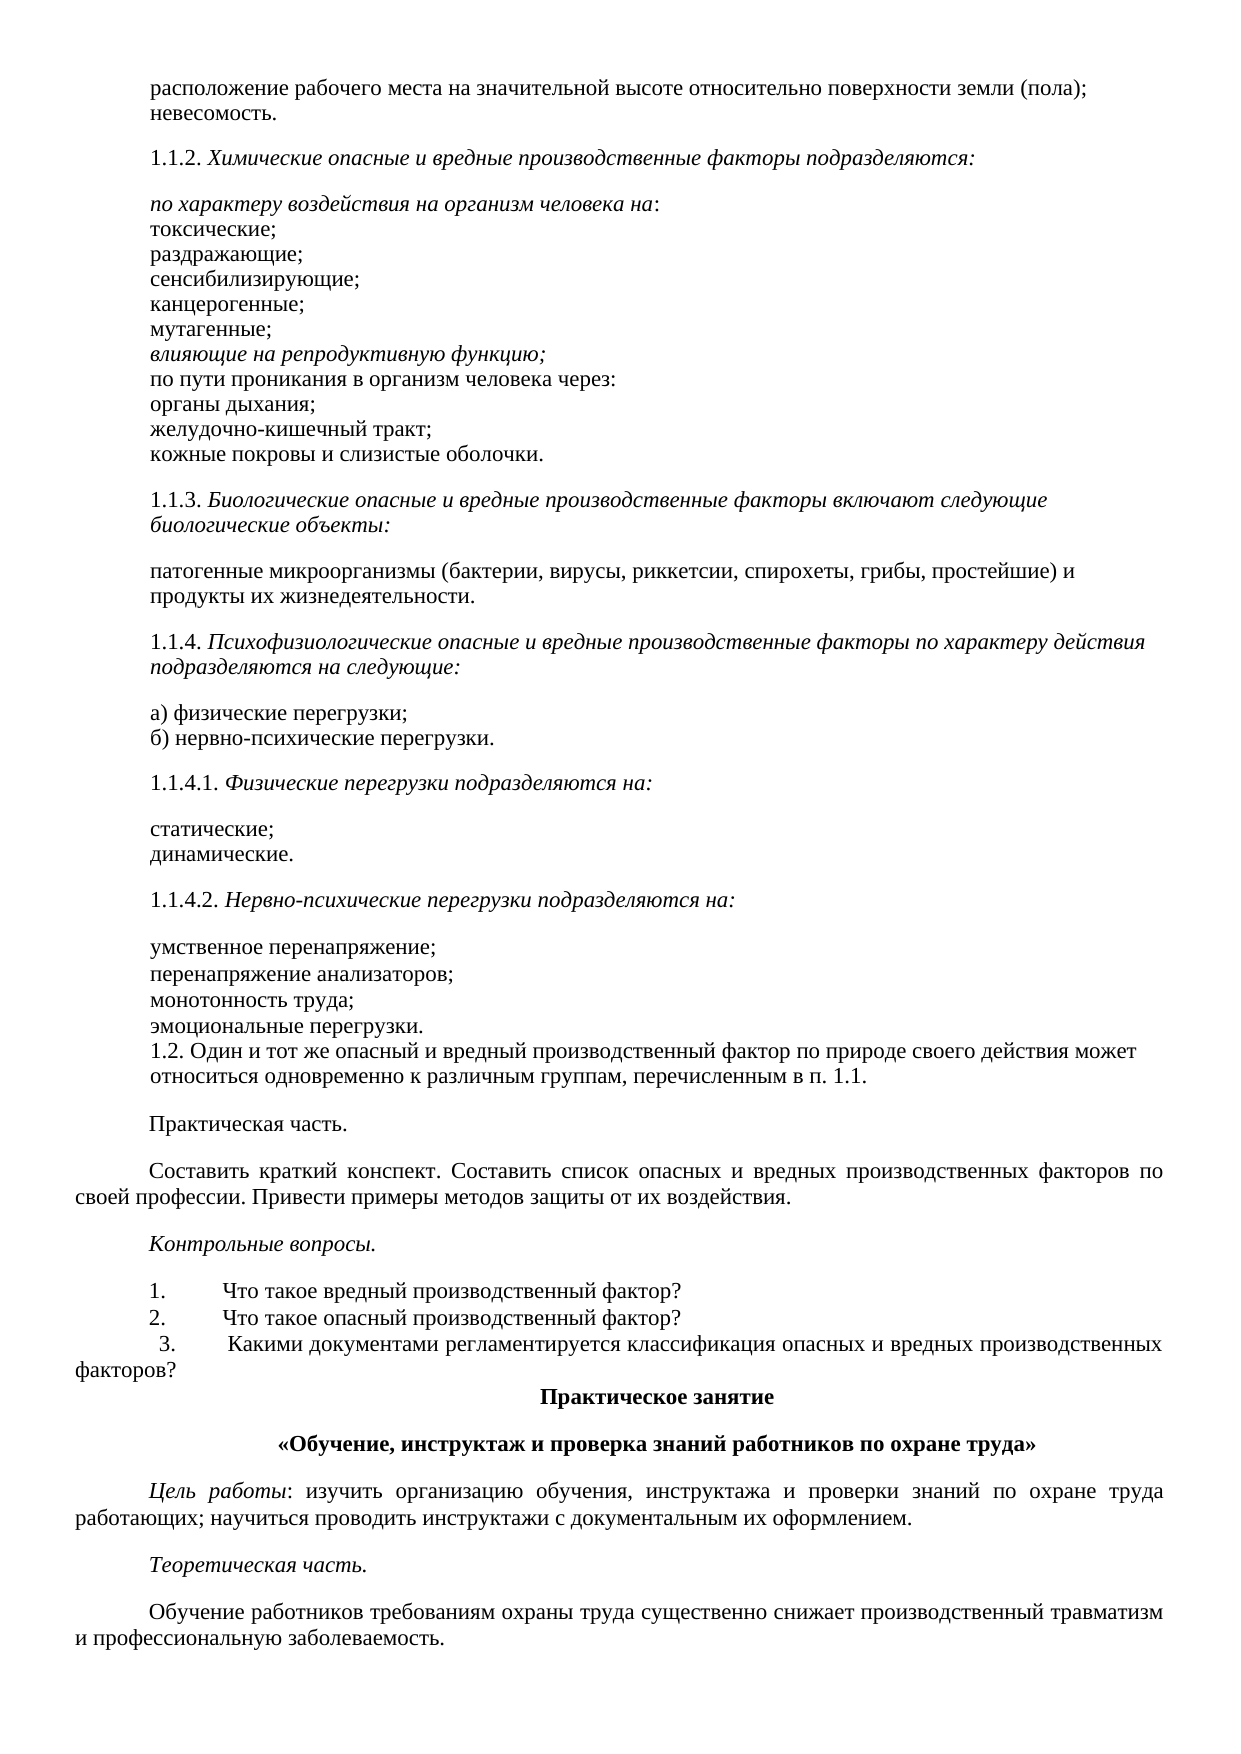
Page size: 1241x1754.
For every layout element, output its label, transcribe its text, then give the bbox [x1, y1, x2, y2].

text 3. Какими документами регламентируется классификация опасных и вредных производственных факторов? [75, 1330, 1165, 1383]
text патогенные микроорганизмы (бактерии, вирусы, риккетсии, спирохеты, грибы, простейшие) и продукты их жизнедеятельности. [150, 558, 1165, 608]
text а) физические перегрузки; б) нервно-психические перегрузки. [150, 700, 1165, 750]
text Практическая часть. [75, 1109, 1165, 1136]
text умственное перенапряжение; перенапряжение анализаторов; монотонность труда; эмоциональные перегрузки. [150, 933, 1165, 1039]
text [150, 75, 1165, 125]
text 1.1.2. Химические опасные и вредные производственные факторы подразделяются: [150, 146, 1165, 171]
text Обучение работников требованиям охраны труда существенно снижает производственный травматизм и профессиональную заболеваемость. [75, 1598, 1165, 1651]
text «Обучение, инструктаж и проверка знаний работников по охране труда» [75, 1430, 1165, 1456]
text 1.1.4.1. Физические перегрузки подразделяются на: [150, 771, 1165, 796]
text Контрольные вопросы. [75, 1230, 1165, 1257]
text по характеру воздействия на организм человека на: токсические; раздражающие; сенсибилизирующие; канцерогенные; мутагенные; влияющие на репродуктивную функцию; по пути проникания в организм человека через: органы дыхания; желудочно-кишечный тракт; кожные покровы и слизистые оболочки. [150, 192, 1165, 467]
text Составить краткий конспект. Составить список опасных и вредных производственных факторов по своей профессии. Привести примеры методов защиты от их воздействия. [75, 1157, 1165, 1209]
text 1. Что такое вредный производственный фактор? [75, 1277, 1165, 1304]
text 1.1.4.2. Нервно-психические перегрузки подразделяются на: [150, 887, 1165, 912]
text 1.1.3. Биологические опасные и вредные производственные факторы включают следующие биологические объекты: [150, 487, 1165, 537]
text статические; динамические. [150, 817, 1165, 867]
text 1.1.4. Психофизиологические опасные и вредные производственные факторы по характеру действия подразделяются на следующие: [150, 629, 1165, 679]
text Цель работы: изучить организацию обучения, инструктажа и проверки знаний по охране труда работающих; научиться проводить инструктажи с документальным их оформлением. [75, 1477, 1165, 1530]
text 2. Что такое опасный производственный фактор? [75, 1304, 1165, 1330]
text Теоретическая часть. [75, 1551, 1165, 1577]
text Практическое занятие [75, 1383, 1165, 1409]
text 1.2. Один и тот же опасный и вредный производственный фактор по природе своего действия может относиться одновременно к различным группам, перечисленным в п. 1.1. [150, 1039, 1165, 1089]
